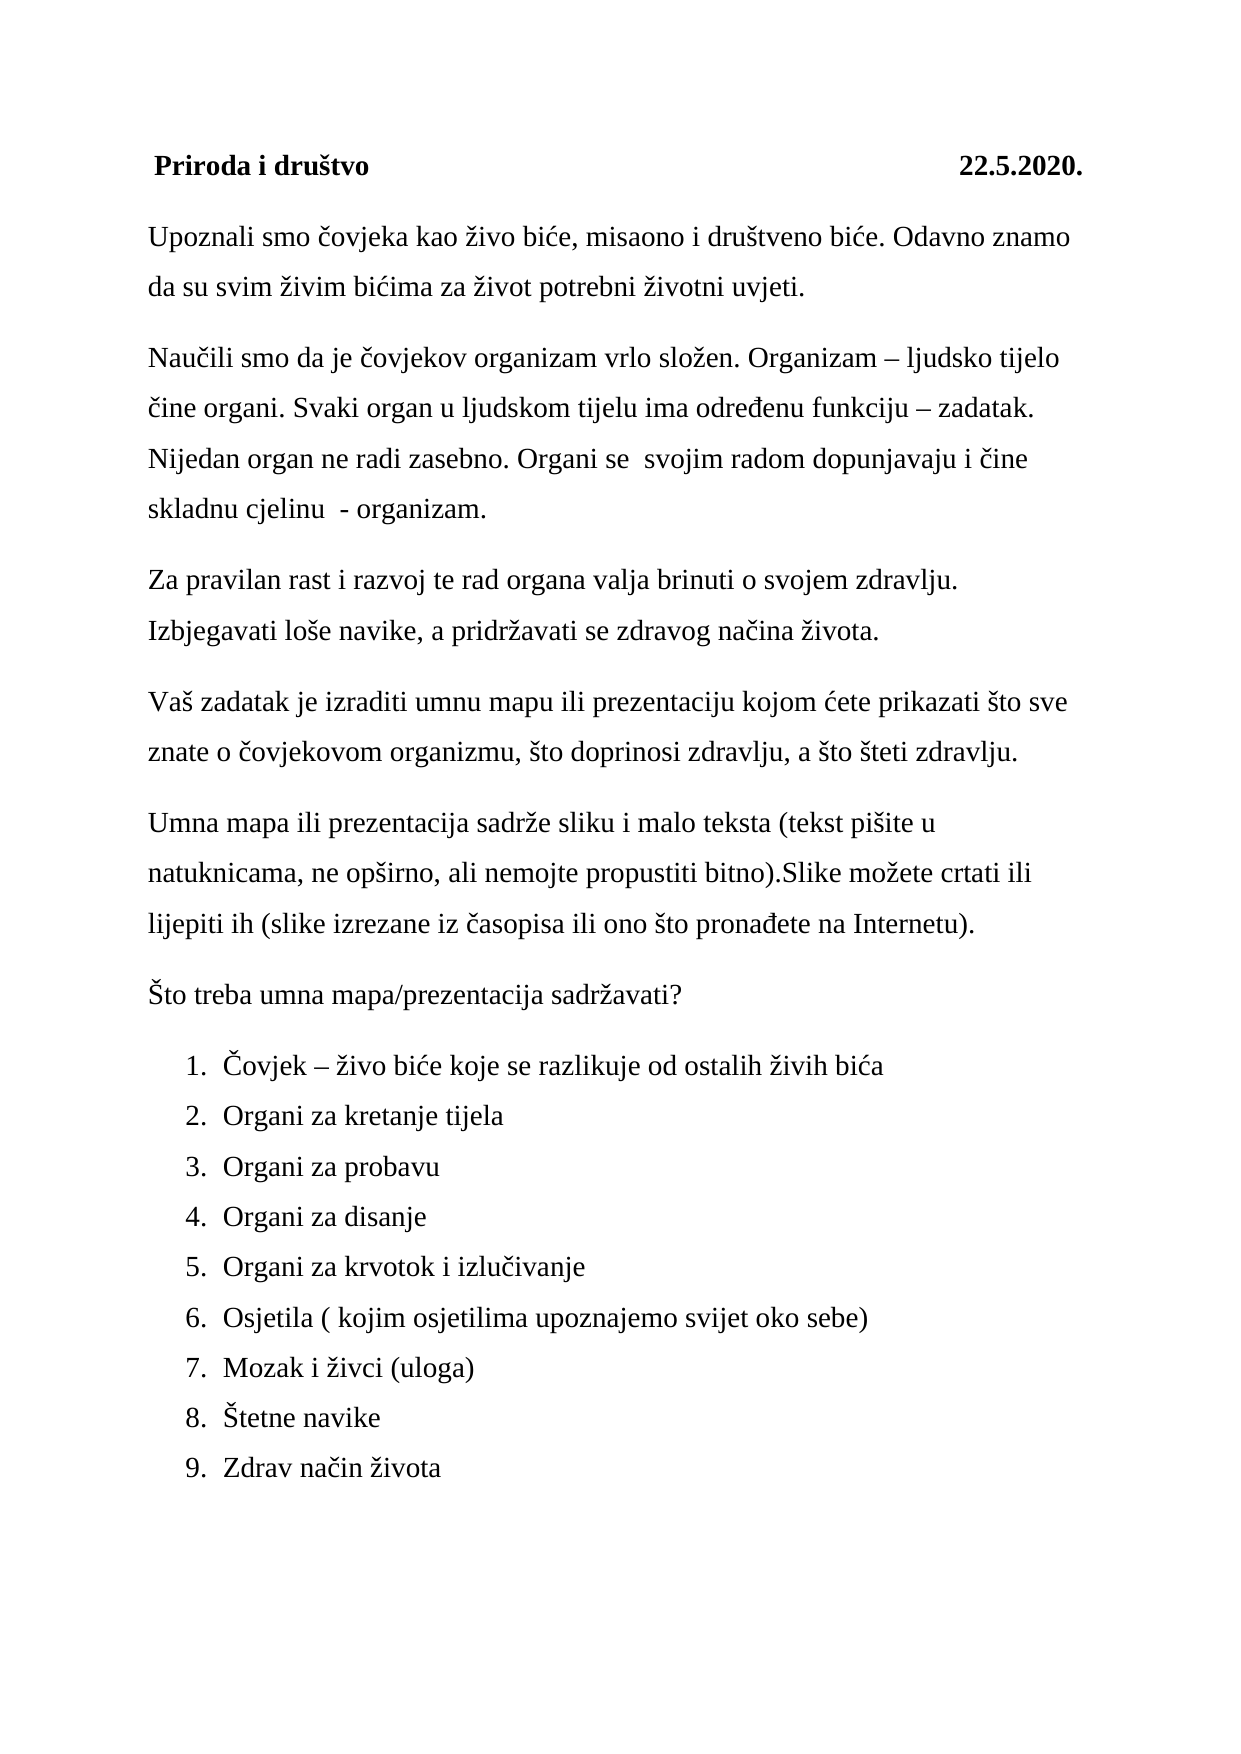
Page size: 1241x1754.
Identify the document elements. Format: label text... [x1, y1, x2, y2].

text Što treba umna mapa/prezentacija sadržavati? [148, 977, 1093, 1011]
text Naučili smo da je čovjekov organizam vrlo složen. Organizam – ljudsko tijelo čine organi. Svaki organ u ljudskom tijelu ima određenu funkciju – zadatak. Nijedan organ ne radi zasebno. Organi se svojim radom dopunjavaju i čine skladnu cjelinu - organizam. [148, 340, 1093, 525]
list Organi za kretanje tijela [185, 1098, 1093, 1132]
list Štetne navike [185, 1400, 1093, 1434]
text Vaš zadatak je izraditi umnu mapu ili prezentaciju kojom ćete prikazati što sve znate o čovjekovom organizmu, što doprinosi zdravlju, a što šteti zdravlju. [148, 684, 1093, 768]
list Čovjek – živo biće koje se razlikuje od ostalih živih bića [185, 1048, 1093, 1082]
list Osjetila ( kojim osjetilima upoznajemo svijet oko sebe) [185, 1300, 1093, 1333]
list Organi za disanje [185, 1199, 1093, 1233]
list Organi za probavu [185, 1149, 1093, 1182]
text Upoznali smo čovjeka kao živo biće, misaono i društveno biće. Odavno znamo da su svim živim bićima za život potrebni životni uvjeti. [148, 219, 1093, 303]
text Za pravilan rast i razvoj te rad organa valja brinuti o svojem zdravlju. Izbjegavati loše navike, a pridržavati se zdravog načina života. [148, 562, 1093, 646]
text Umna mapa ili prezentacija sadrže sliku i malo teksta (tekst pišite u natuknicama, ne opširno, ali nemojte propustiti bitno).Slike možete crtati ili lijepiti ih (slike izrezane iz časopisa ili ono što pronađete na Internetu). [148, 805, 1093, 939]
text Priroda i društvo 22.5.2020. [148, 148, 1093, 181]
list Zdrav način života [185, 1451, 1093, 1484]
list Organi za krvotok i izlučivanje [185, 1249, 1093, 1283]
list Mozak i živci (uloga) [185, 1350, 1093, 1383]
